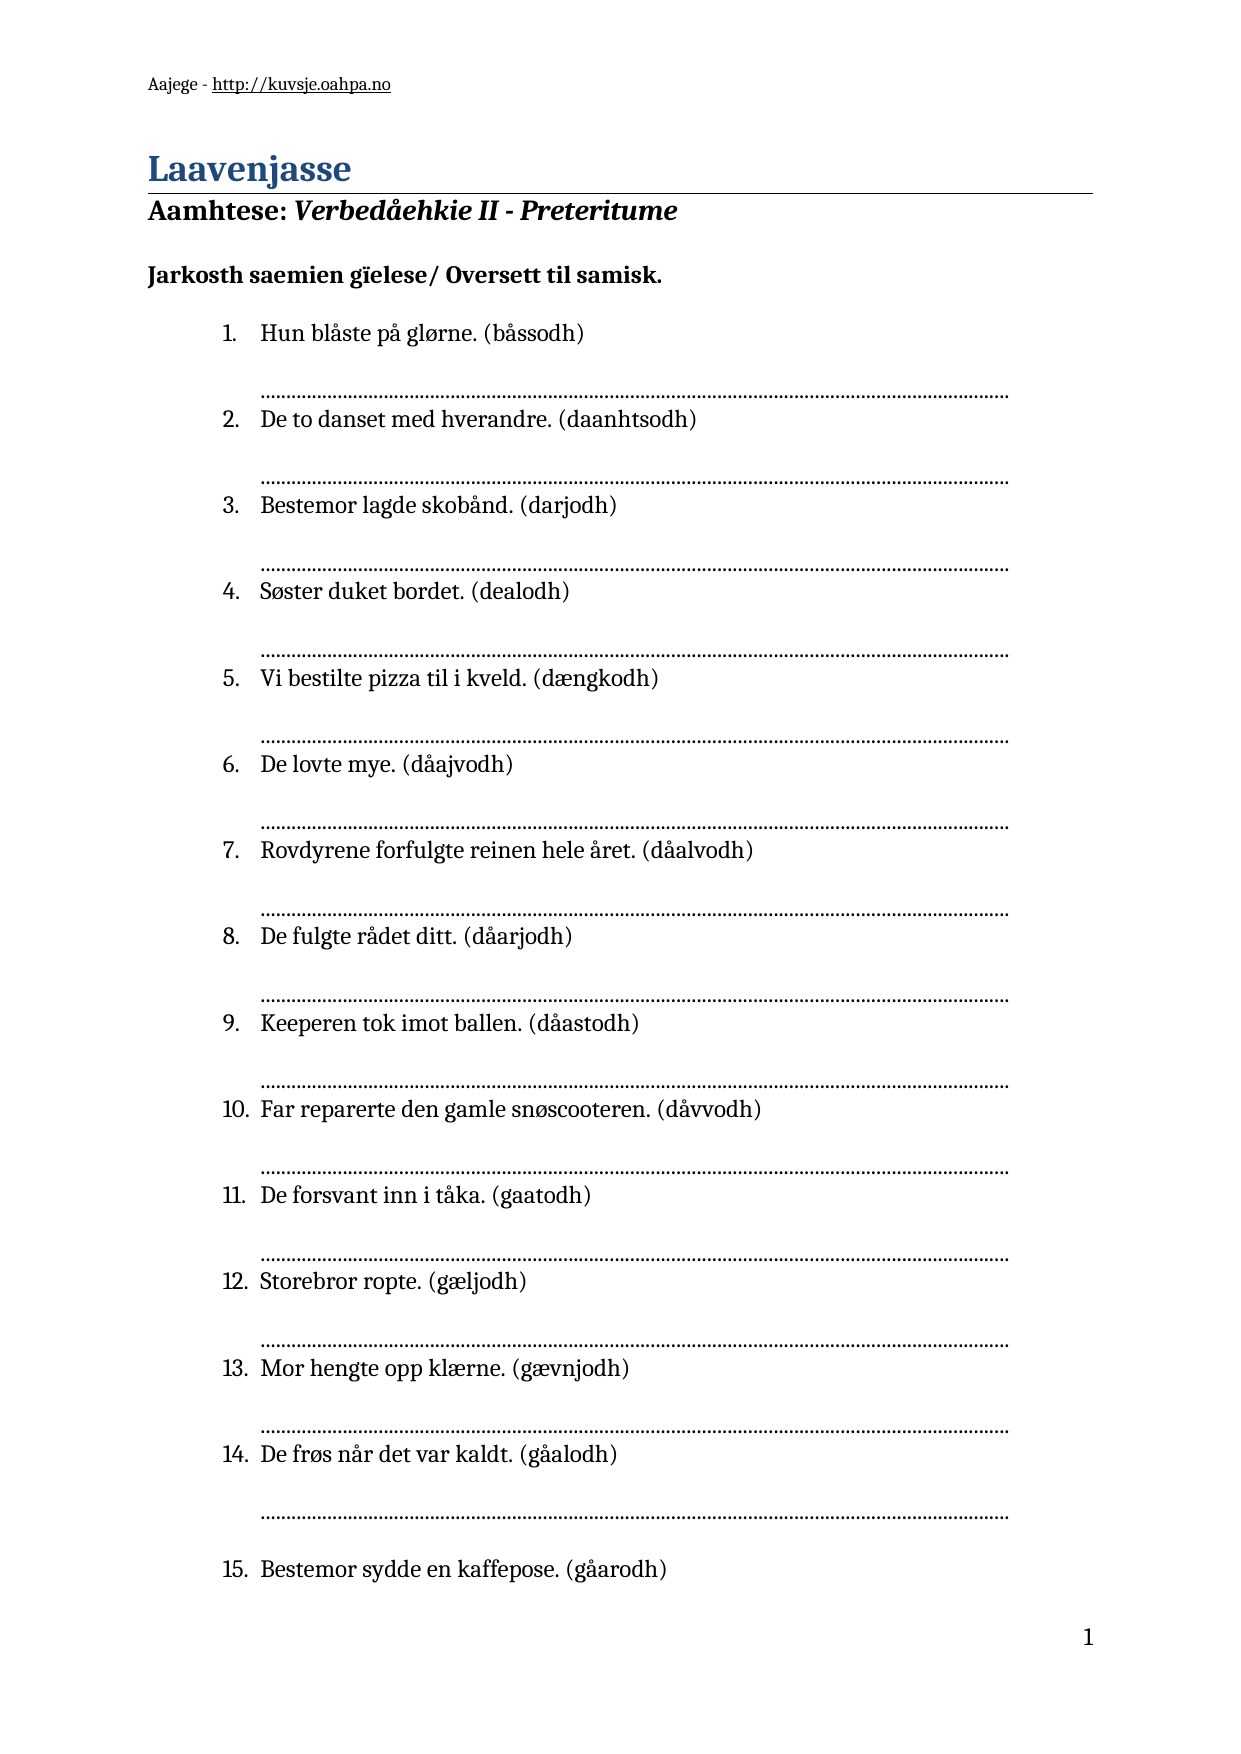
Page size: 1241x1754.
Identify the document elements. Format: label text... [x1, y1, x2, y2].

list .................................................................................................................................................. [260, 1411, 1093, 1440]
list .................................................................................................................................................. [260, 1325, 1093, 1353]
list Storebror ropte. (gæljodh) [223, 1267, 1093, 1296]
list .................................................................................................................................................. [260, 1066, 1093, 1095]
list De lovte mye. (dåajvodh) [223, 750, 1093, 778]
list .................................................................................................................................................. [260, 548, 1093, 577]
list .................................................................................................................................................. [260, 807, 1093, 836]
list Rovdyrene forfulgte reinen hele året. (dåalvodh) [223, 836, 1093, 865]
list .................................................................................................................................................. [260, 376, 1093, 405]
list De fulgte rådet ditt. (dåarjodh) [223, 922, 1093, 951]
list Hun blåste på glørne. (båssodh) [223, 318, 1093, 347]
list De to danset med hverandre. (daanhtsodh) [223, 405, 1093, 433]
list Mor hengte opp klærne. (gævnjodh) [223, 1353, 1093, 1382]
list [260, 1497, 1093, 1526]
list .................................................................................................................................................. [260, 635, 1093, 663]
text Jarkosth saemien gïelese/ Oversett til samisk. [148, 261, 1093, 290]
text Aamhtese: Verbedåehkie II - Preteritume [148, 194, 1093, 227]
list .................................................................................................................................................. [260, 721, 1093, 750]
list Søster duket bordet. (dealodh) [223, 577, 1093, 606]
list Vi bestilte pizza til i kveld. (dængkodh) [223, 663, 1093, 692]
text Laavenjasse [148, 148, 1093, 193]
list De frøs når det var kaldt. (gåalodh) [223, 1440, 1093, 1468]
list .................................................................................................................................................. [260, 1238, 1093, 1267]
list .................................................................................................................................................. [260, 980, 1093, 1008]
list .................................................................................................................................................. [260, 893, 1093, 922]
list Far reparerte den gamle snøscooteren. (dåvvodh) [223, 1095, 1093, 1123]
list De forsvant inn i tåka. (gaatodh) [223, 1181, 1093, 1210]
list .................................................................................................................................................. [260, 1152, 1093, 1181]
list Bestemor lagde skobånd. (darjodh) [223, 491, 1093, 520]
list Keeperen tok imot ballen. (dåastodh) [223, 1008, 1093, 1037]
list Bestemor sydde en kaffepose. (gåarodh) [223, 1555, 1093, 1583]
list .................................................................................................................................................. [260, 462, 1093, 491]
